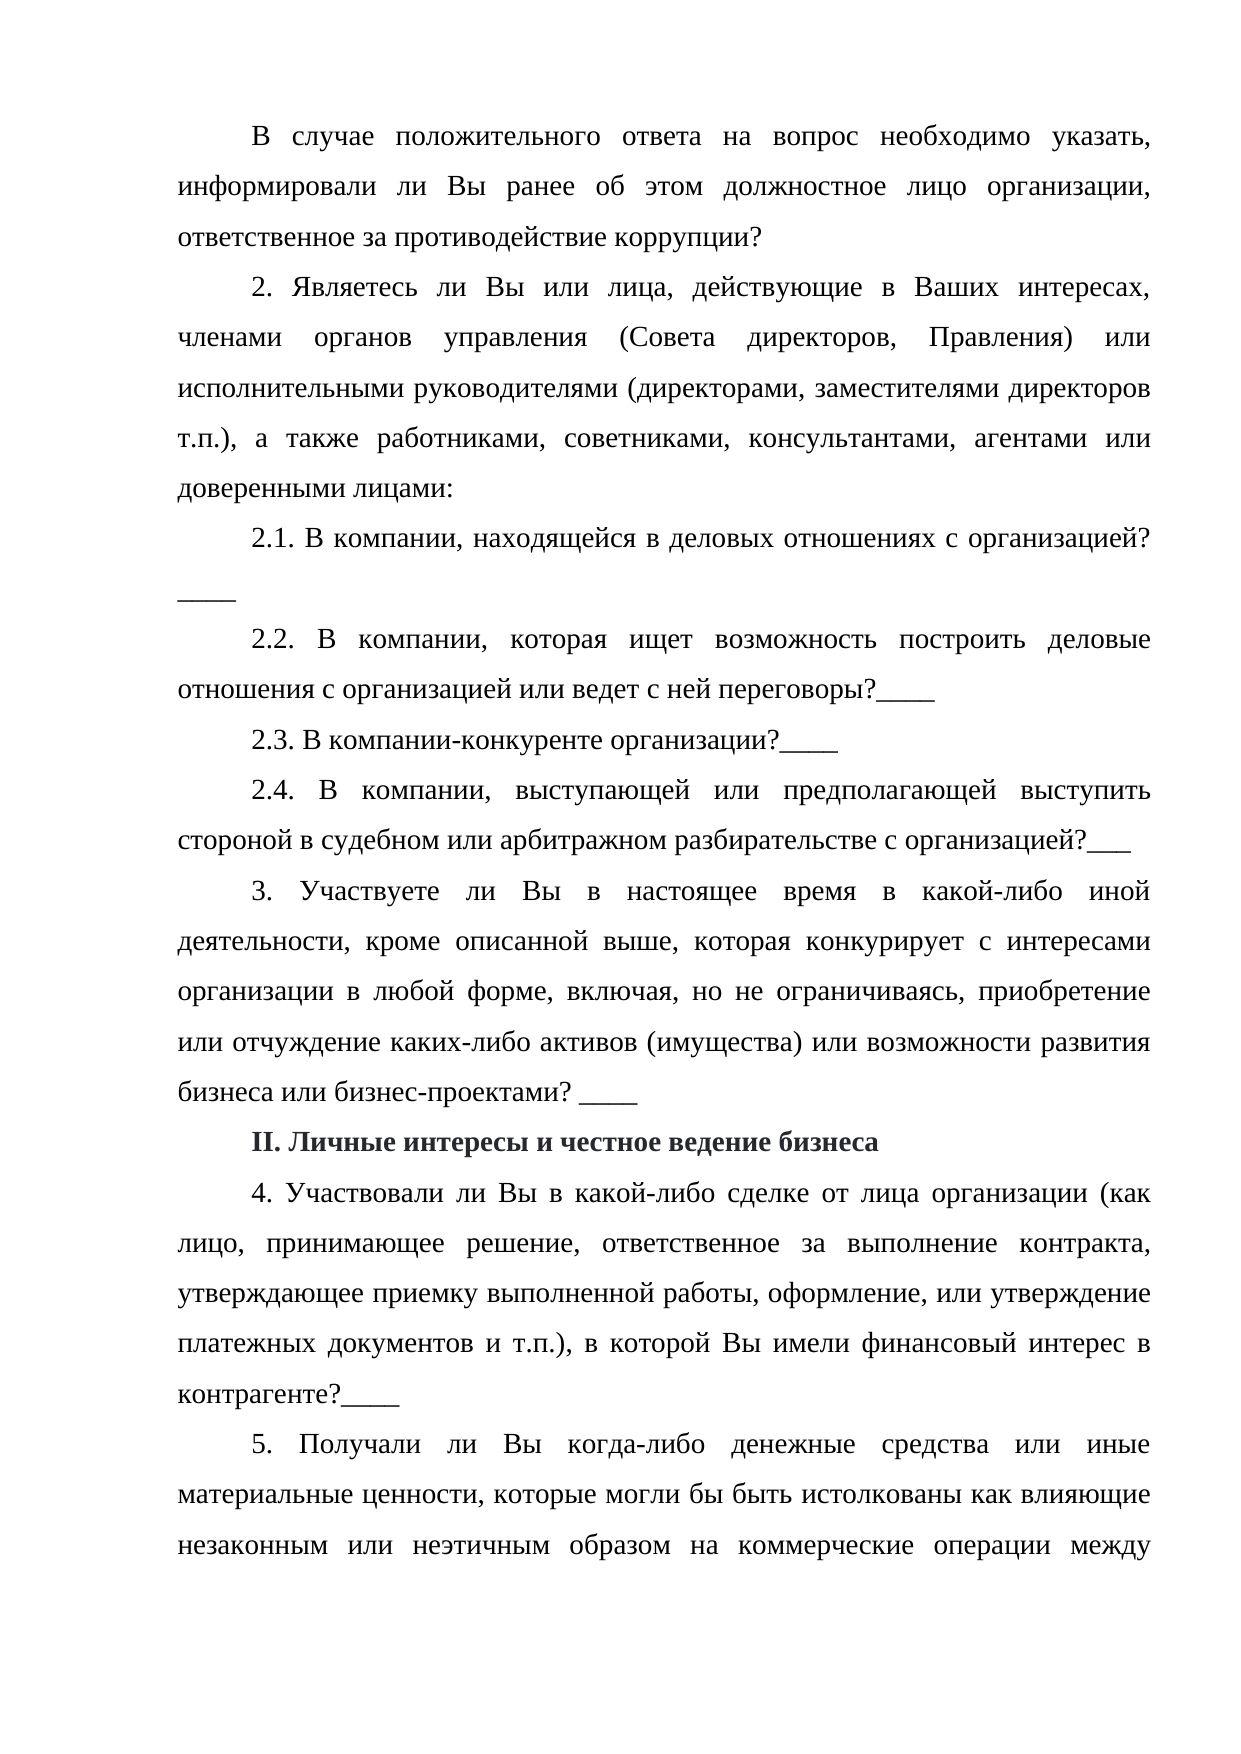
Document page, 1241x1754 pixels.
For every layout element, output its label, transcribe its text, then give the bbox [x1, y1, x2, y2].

text В случае положительного ответа на вопрос необходимо указать, информировали ли Вы ранее об этом должностное лицо организации, ответственное за противодействие коррупции? [177, 118, 1152, 252]
text 2.2. В компании, которая ищет возможность построить деловые отношения с организацией или ведет с ней переговоры?____ [177, 621, 1152, 705]
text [177, 1426, 1152, 1560]
text 2.4. В компании, выступающей или предполагающей выступить стороной в судебном или арбитражном разбирательстве с организацией?___ [177, 772, 1152, 856]
text 3. Участвуете ли Вы в настоящее время в какой-либо иной деятельности, кроме описанной выше, которая конкурирует с интересами организации в любой форме, включая, но не ограничиваясь, приобретение или отчуждение каких-либо активов (имущества) или возможности развития бизнеса или бизнес-проектами? ____ [177, 873, 1152, 1108]
text 4. Участвовали ли Вы в какой-либо сделке от лица организации (как лицо, принимающее решение, ответственное за выполнение контракта, утверждающее приемку выполненной работы, оформление, или утверждение платежных документов и т.п.), в которой Вы имели финансовый интерес в контрагенте?____ [177, 1175, 1152, 1409]
text II. Личные интересы и честное ведение бизнеса [177, 1124, 1152, 1158]
text 2.1. В компании, находящейся в деловых отношениях с организацией?____ [177, 521, 1152, 604]
text 2. Являетесь ли Вы или лица, действующие в Ваших интересах, членами органов управления (Совета директоров, Правления) или исполнительными руководителями (директорами, заместителями директоров т.п.), а также работниками, советниками, консультантами, агентами или доверенными лицами: [177, 269, 1152, 504]
text 2.3. В компании-конкуренте организации?____ [177, 722, 1152, 755]
